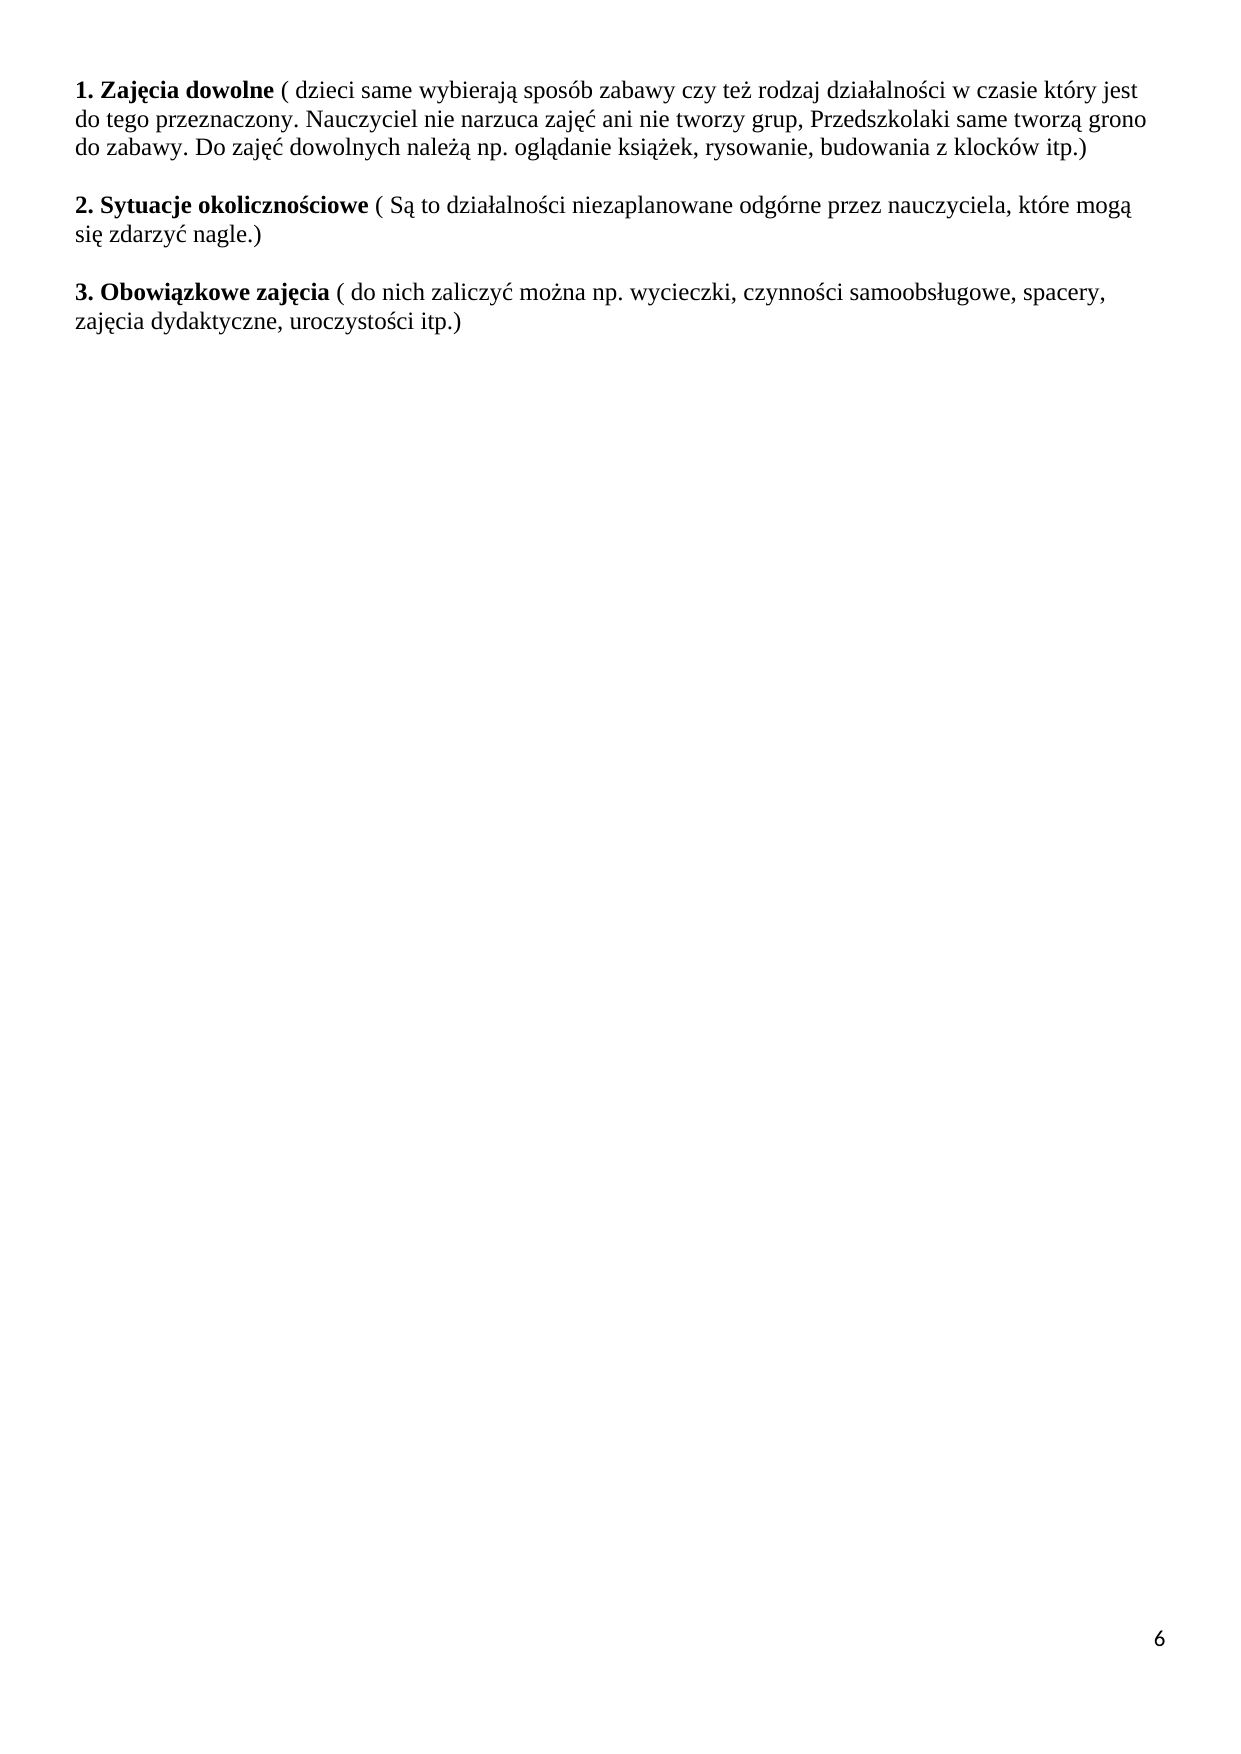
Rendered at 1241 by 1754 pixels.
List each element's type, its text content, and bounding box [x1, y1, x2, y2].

text 2. Sytuacje okolicznościowe ( Są to działalności niezaplanowane odgórne przez nauczyciela, które mogą się zdarzyć nagle.) [75, 190, 1165, 248]
text 1. Zajęcia dowolne ( dzieci same wybierają sposób zabawy czy też rodzaj działalności w czasie który jest do tego przeznaczony. Nauczyciel nie narzuca zajęć ani nie tworzy grup, Przedszkolaki same tworzą grono do zabawy. Do zajęć dowolnych należą np. oglądanie książek, rysowanie, budowania z klocków itp.) [75, 75, 1165, 161]
text 3. Obowiązkowe zajęcia ( do nich zaliczyć można np. wycieczki, czynności samoobsługowe, spacery, zajęcia dydaktyczne, uroczystości itp.) [75, 277, 1165, 334]
